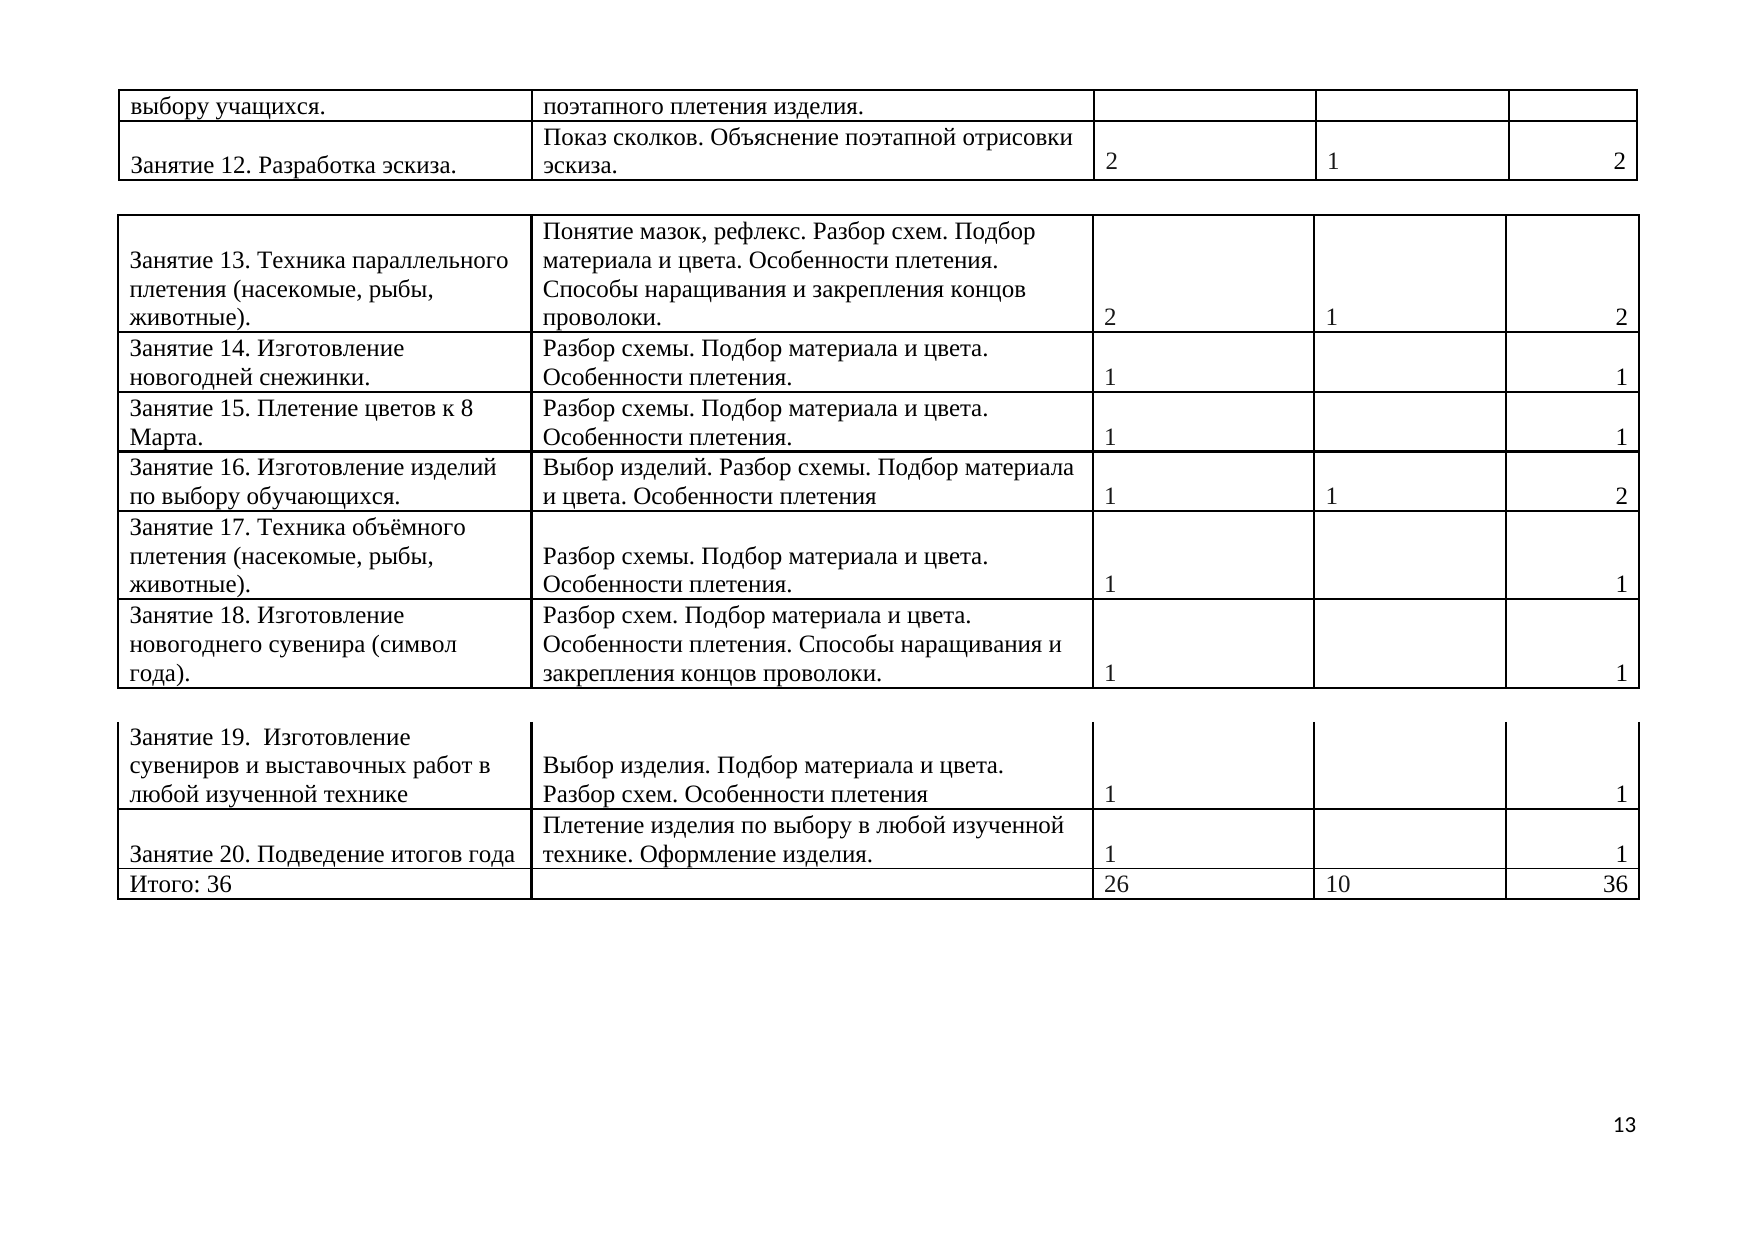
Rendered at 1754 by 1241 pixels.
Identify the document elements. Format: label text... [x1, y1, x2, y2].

table_cell 2 [1510, 122, 1636, 179]
table_cell 1 [1315, 453, 1505, 510]
table_cell [533, 869, 1092, 897]
table_header 1 [1507, 722, 1638, 808]
table_cell Разбор схемы. Подбор материала и цвета. Особенности плетения. [533, 512, 1092, 598]
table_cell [120, 91, 531, 119]
table_header Понятие мазок, рефлекс. Разбор схем. Подбор материала и цвета. Особенности плетения. Способы наращивания и закрепления концов проволоки. [533, 216, 1092, 331]
table_cell Итого: 36 [119, 869, 530, 897]
table_cell 36 [1507, 869, 1638, 897]
table_cell [1315, 333, 1505, 391]
table_cell 1 [1507, 512, 1638, 598]
table_header [1315, 722, 1505, 808]
table_cell Показ сколков. Объяснение поэтапной отрисовки эскиза. [533, 122, 1093, 179]
table_cell 1 [1094, 512, 1313, 598]
table_cell Разбор схемы. Подбор материала и цвета. Особенности плетения. [533, 393, 1092, 450]
table_cell Занятие 14. Изготовление новогодней снежинки. [119, 333, 530, 391]
table_cell 1 [1094, 600, 1313, 687]
table_cell 2 [1095, 122, 1315, 179]
table_cell Разбор схемы. Подбор материала и цвета. Особенности плетения. [533, 333, 1092, 391]
table_header Занятие 19. Изготовление сувениров и выставочных работ в любой изученной технике [119, 722, 530, 808]
table_cell 1 [1095, 91, 1315, 119]
table_header Занятие 13. Техника параллельного плетения (насекомые, рыбы, животные). [119, 216, 530, 331]
table_cell [1315, 393, 1505, 450]
table_cell Плетение изделия по выбору в любой изученной технике. Оформление изделия. [533, 810, 1092, 868]
table_cell 1 [1510, 91, 1636, 119]
table_cell Разбор схем. Подбор материала и цвета. Особенности плетения. Способы наращивания и закрепления концов проволоки. [533, 600, 1092, 687]
table_cell 1 [1507, 600, 1638, 687]
table_cell [1315, 512, 1505, 598]
table_header 2 [1094, 216, 1313, 331]
table_cell Выбор изделий. Разбор схемы. Подбор материала и цвета. Особенности плетения [533, 453, 1092, 510]
table_cell Занятие 18. Изготовление новогоднего сувенира (символ года). [119, 600, 530, 687]
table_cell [533, 91, 1093, 119]
table_cell Занятие 16. Изготовление изделий по выбору обучающихся. [119, 453, 530, 510]
table_header 1 [1315, 216, 1505, 331]
table_cell [1315, 810, 1505, 868]
table_cell 1 [1507, 393, 1638, 450]
table_cell 1 [1094, 333, 1313, 391]
table_header 1 [1094, 722, 1313, 808]
table_cell Занятие 20. Подведение итогов года [119, 810, 530, 868]
table_cell Занятие 12. Разработка эскиза. [120, 122, 531, 179]
table_header 2 [1507, 216, 1638, 331]
table_cell 1 [1507, 810, 1638, 868]
table_cell 26 [1094, 869, 1313, 897]
table_cell Занятие 15. Плетение цветов к 8 Марта. [119, 393, 530, 450]
table_cell 10 [1315, 869, 1505, 897]
table_cell 1 [1507, 333, 1638, 391]
table_cell 1 [1094, 453, 1313, 510]
table_cell [1317, 91, 1508, 119]
table_cell 1 [1317, 122, 1508, 179]
table_cell [1315, 600, 1505, 687]
table_cell 2 [1507, 453, 1638, 510]
table_cell 1 [1094, 810, 1313, 868]
table_cell Занятие 17. Техника объёмного плетения (насекомые, рыбы, животные). [119, 512, 530, 598]
table_header Выбор изделия. Подбор материала и цвета. Разбор схем. Особенности плетения [533, 722, 1092, 808]
table_cell 1 [1094, 393, 1313, 450]
